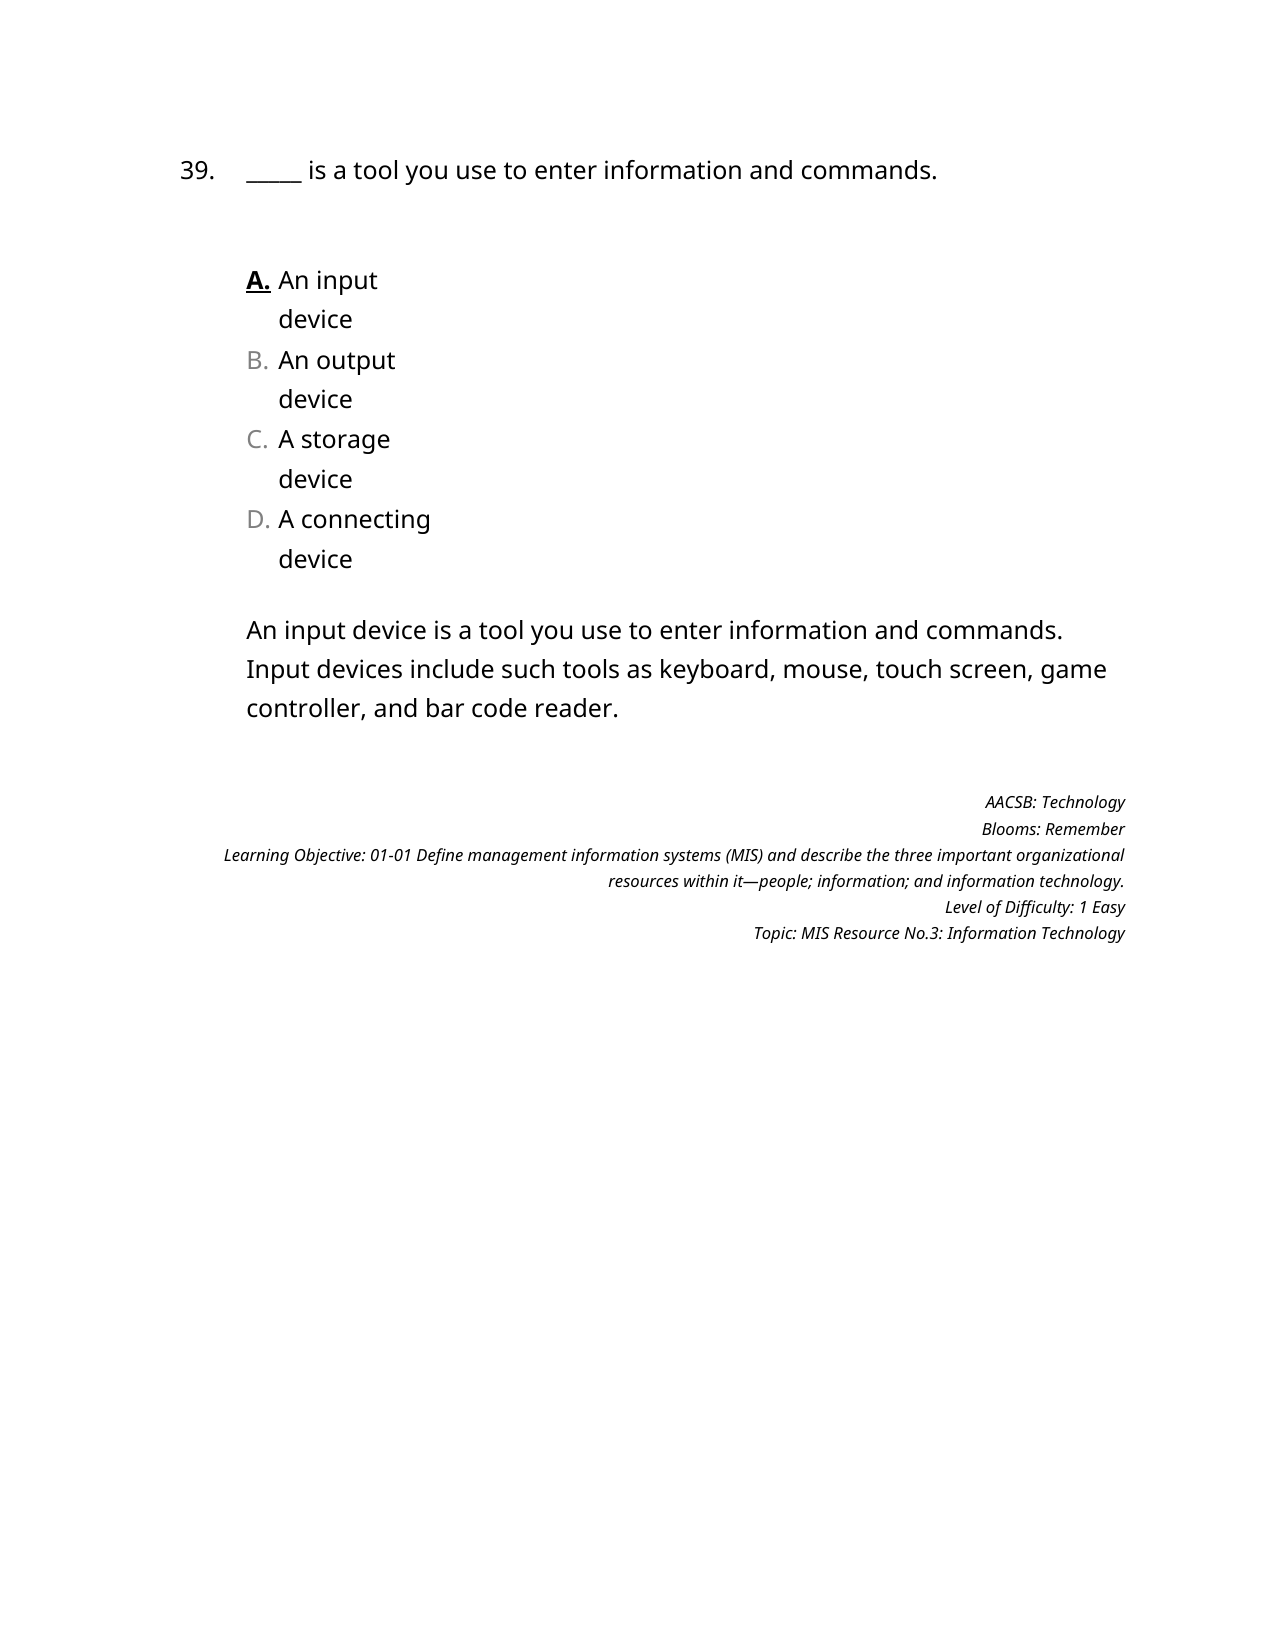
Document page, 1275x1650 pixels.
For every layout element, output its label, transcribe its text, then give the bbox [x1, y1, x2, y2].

table_header AACSB: Technology Blooms: Remember Learning Objective: 01-01 Define management information systems (MIS) and describe the three important organizational resources within it—people; information; and information technology. Level of Difficulty: 1 Easy Topic: MIS Resource No.3: Information Technology [180, 791, 1125, 980]
table_header _____ is a tool you use to enter information and commands. An input device is a tool you use to enter information and commands. Input devices include such tools as keyboard, mouse, touch screen, game controller, and bar code reader. [246, 153, 1125, 762]
table_header 39. [180, 153, 246, 762]
